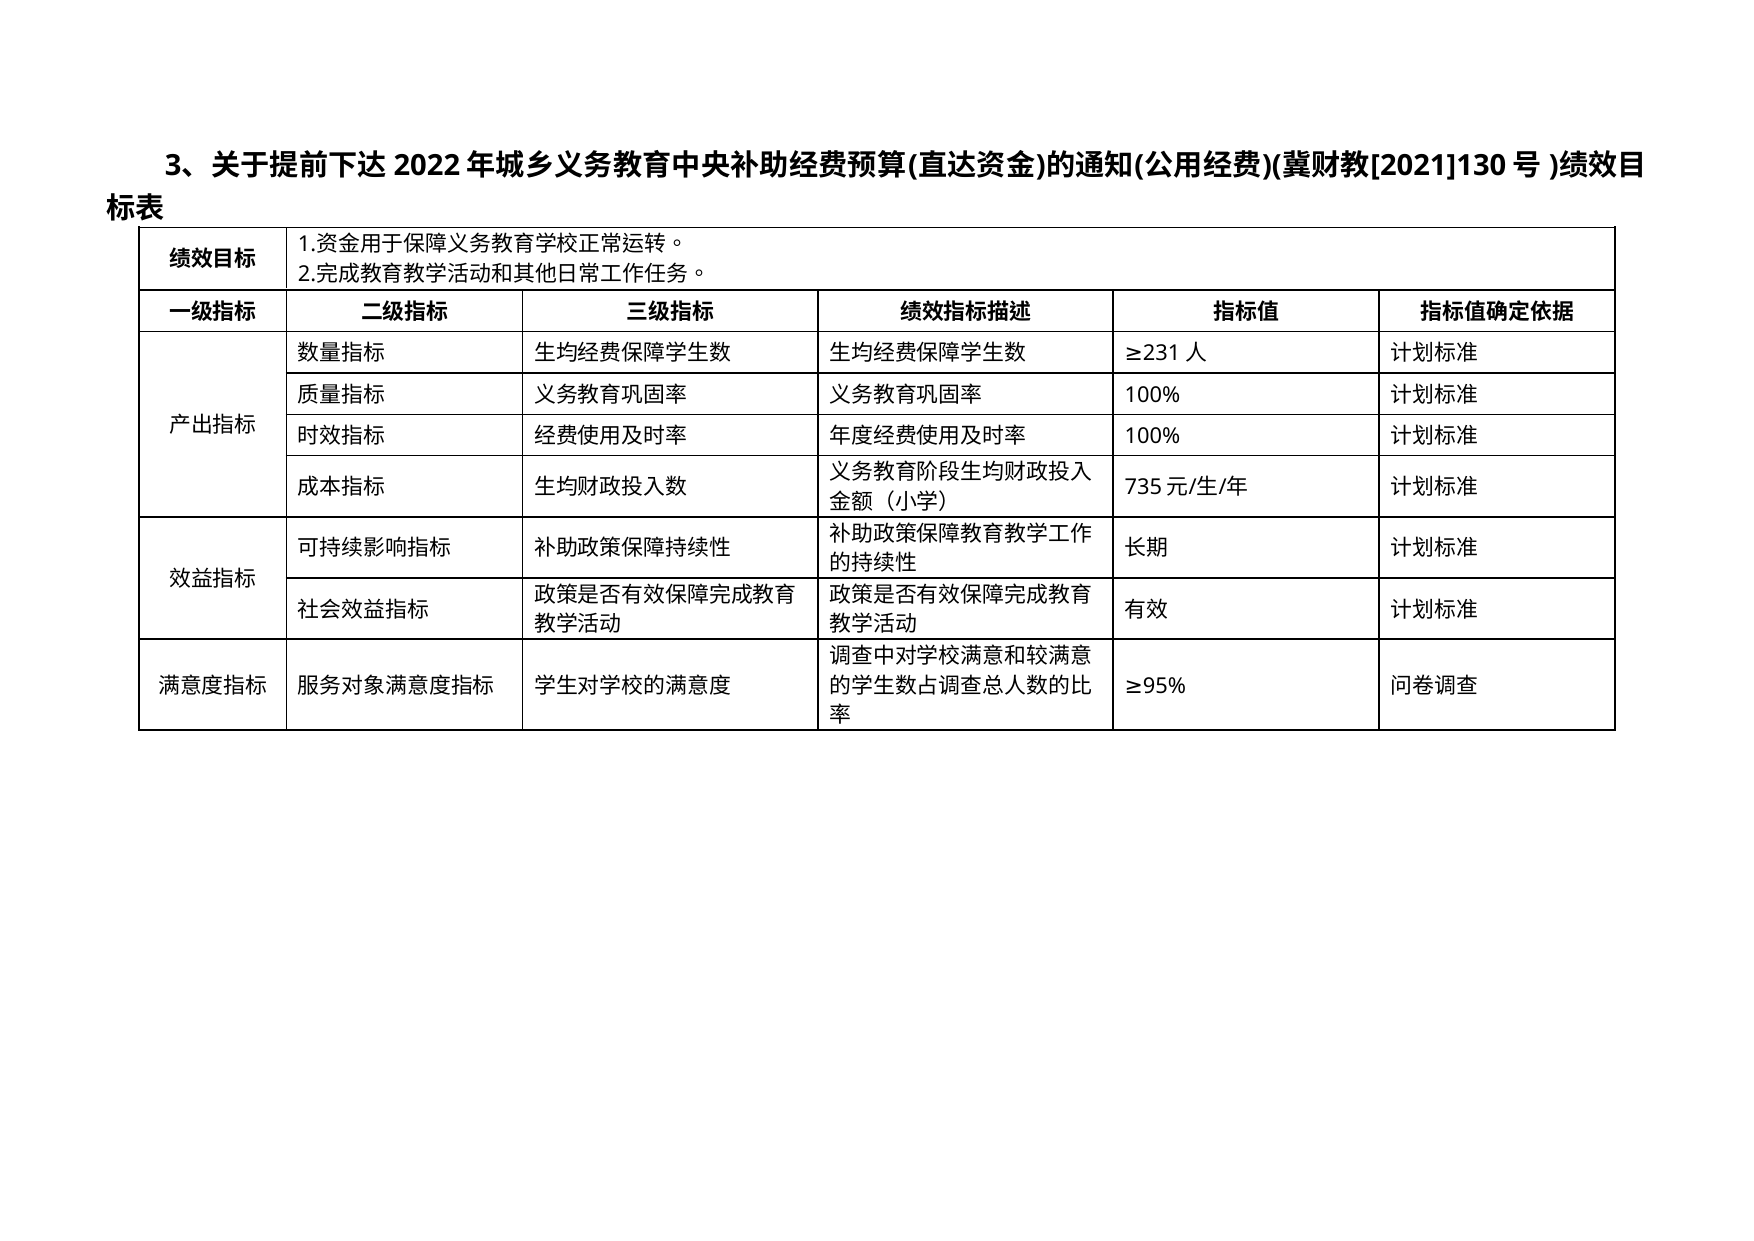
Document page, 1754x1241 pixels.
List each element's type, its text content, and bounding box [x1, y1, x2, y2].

table_cell 可持续影响指标 [287, 518, 522, 577]
table_cell 义务教育巩固率 [523, 374, 817, 413]
table_cell 年度经费使用及时率 [819, 415, 1112, 455]
table_cell ≥95% [1114, 640, 1378, 729]
table_header 指标值确定依据 [1380, 291, 1614, 331]
table_cell 计划标准 [1380, 332, 1614, 372]
table_cell 成本指标 [287, 456, 522, 516]
table_cell 产出指标 [140, 332, 286, 516]
table_cell 数量指标 [287, 332, 522, 372]
table_cell 计划标准 [1380, 415, 1614, 455]
table_cell 学生对学校的满意度 [523, 640, 817, 729]
table_cell 政策是否有效保障完成教育教学活动 [819, 579, 1112, 638]
table_header 绩效目标 [140, 228, 286, 288]
table_cell 100% [1114, 374, 1378, 413]
table_cell 效益指标 [140, 518, 286, 638]
table_cell 社会效益指标 [287, 579, 522, 638]
table_cell 义务教育阶段生均财政投入金额（小学） [819, 456, 1112, 516]
table_header 三级指标 [523, 291, 817, 331]
table_cell 补助政策保障持续性 [523, 518, 817, 577]
table_cell 有效 [1114, 579, 1378, 638]
table_cell 调查中对学校满意和较满意的学生数占调查总人数的比率 [819, 640, 1112, 729]
table_cell 计划标准 [1380, 579, 1614, 638]
table_header 一级指标 [140, 291, 286, 331]
table_cell 计划标准 [1380, 518, 1614, 577]
table_header 指标值 [1114, 291, 1378, 331]
table_cell 生均财政投入数 [523, 456, 817, 516]
table_cell 经费使用及时率 [523, 415, 817, 455]
table_cell 质量指标 [287, 374, 522, 413]
table_cell 生均经费保障学生数 [523, 332, 817, 372]
table_header 绩效指标描述 [819, 291, 1112, 331]
table_cell 服务对象满意度指标 [287, 640, 522, 729]
table_cell 问卷调查 [1380, 640, 1614, 729]
table_cell 时效指标 [287, 415, 522, 455]
text 3、关于提前下达2022年城乡义务教育中央补助经费预算(直达资金)的通知(公用经费)(冀财教[2021]130号 )绩效目标表 [106, 142, 1648, 226]
table_cell 计划标准 [1380, 374, 1614, 413]
table_cell 长期 [1114, 518, 1378, 577]
table_cell 政策是否有效保障完成教育教学活动 [523, 579, 817, 638]
table_cell 计划标准 [1380, 456, 1614, 516]
table_cell 义务教育巩固率 [819, 374, 1112, 413]
table_cell ≥231人 [1114, 332, 1378, 372]
table_cell 生均经费保障学生数 [819, 332, 1112, 372]
table_header 二级指标 [287, 291, 522, 331]
table_cell 100% [1114, 415, 1378, 455]
table_header 1.资金用于保障义务教育学校正常运转。 2.完成教育教学活动和其他日常工作任务。 [287, 228, 1614, 288]
table_cell 满意度指标 [140, 640, 286, 729]
table_cell 735元/生/年 [1114, 456, 1378, 516]
table_cell 补助政策保障教育教学工作的持续性 [819, 518, 1112, 577]
